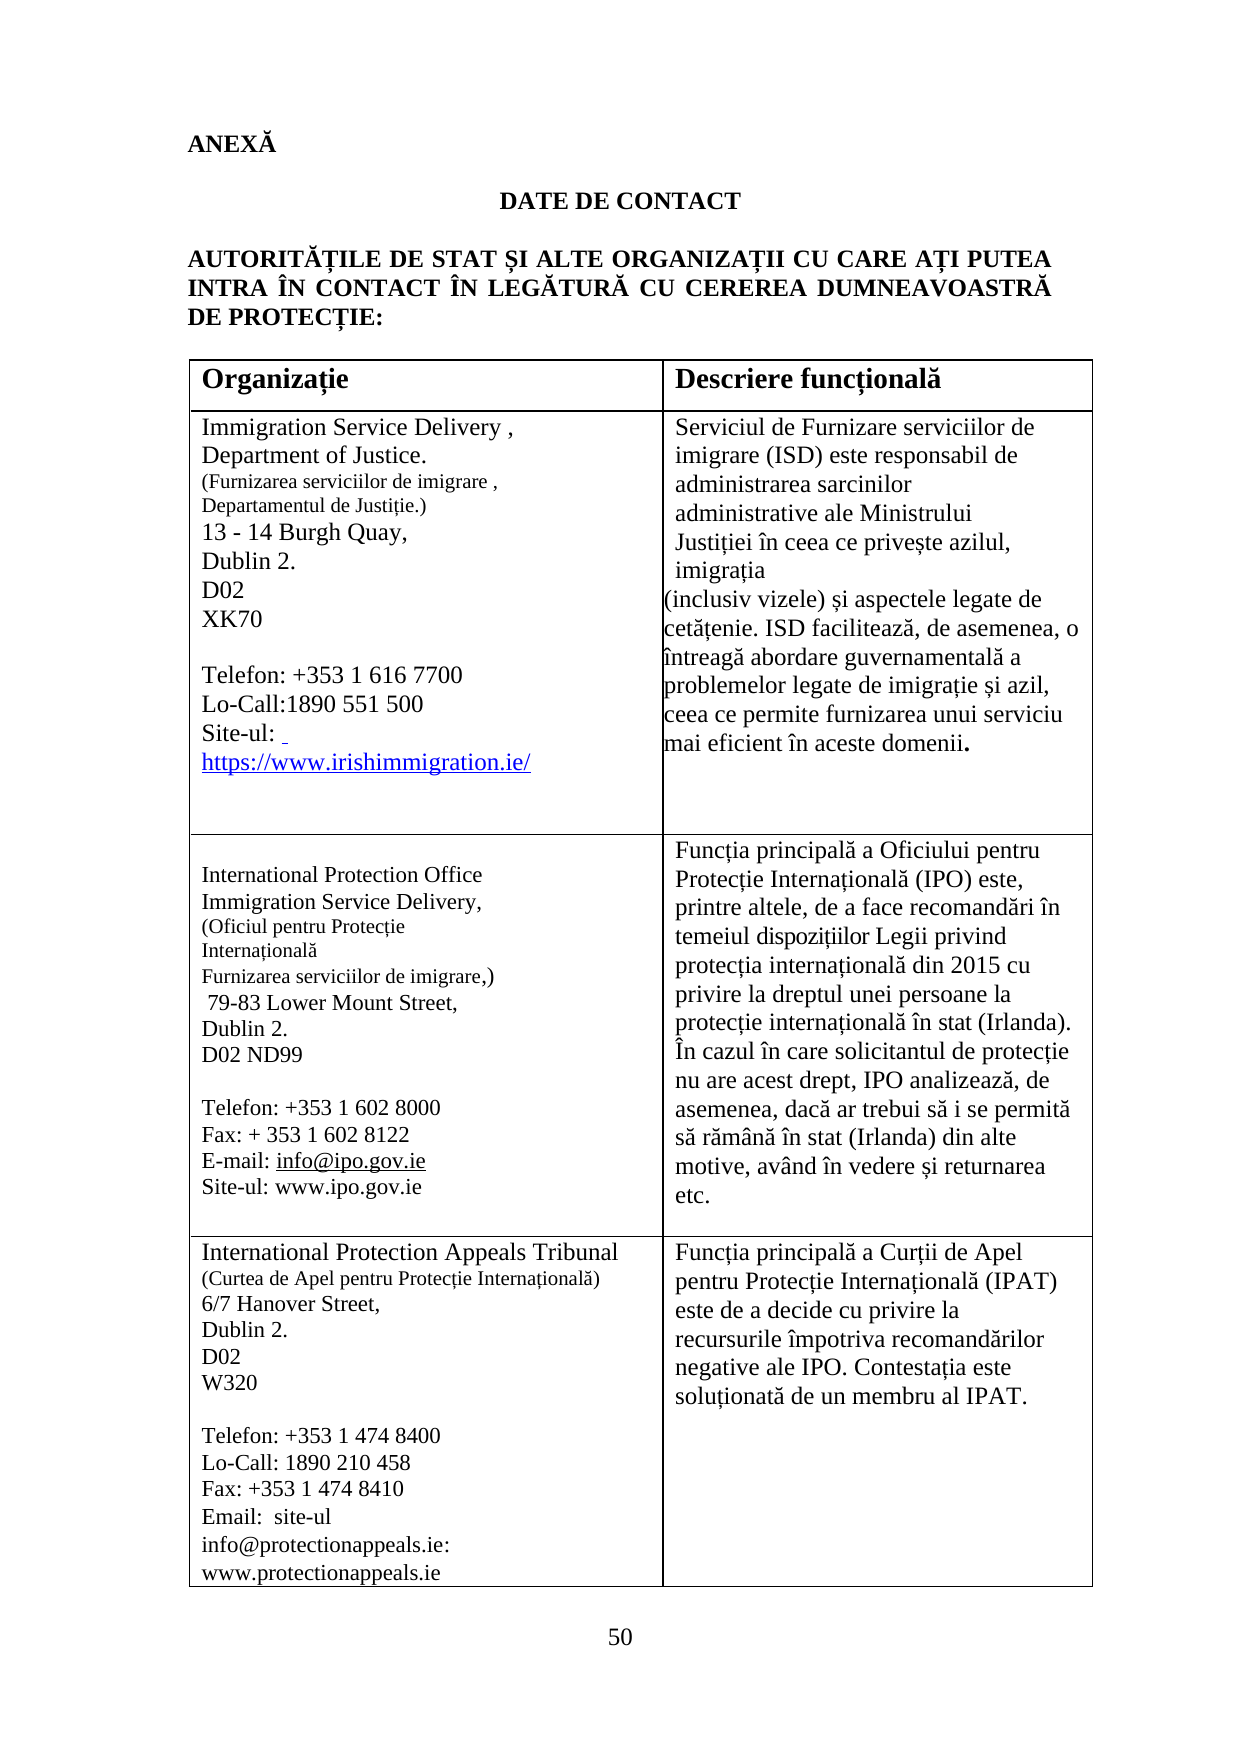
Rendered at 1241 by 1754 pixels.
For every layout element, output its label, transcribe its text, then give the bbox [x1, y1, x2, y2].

table_cell Funcția principală a Curții de Apel pentru Protecție Internațională (IPAT) este de a decide cu privire la recursurile împotriva recomandărilor negative ale IPO. Contestația este soluționată de un membru al IPAT. [664, 1237, 1092, 1586]
table_header Organizație [190, 361, 662, 410]
table_header Descriere funcțională [664, 361, 1092, 410]
table_cell International Protection Appeals Tribunal (Curtea de Apel pentru Protecție Internațională) 6/7 Hanover Street, Dublin 2. D02 W320 Telefon: +353 1 474 8400 Lo-Call: 1890 210 458 Fax: +353 1 474 8410 Email: site-ul info@protectionappeals.ie: www.protectionappeals.ie [190, 1237, 662, 1586]
text DATE DE CONTACT [188, 186, 1052, 215]
table_cell Serviciul de Furnizare serviciilor de imigrare (ISD) este responsabil de administrarea sarcinilor administrative ale Ministrului Justiției în ceea ce privește azilul, imigrația (inclusiv vizele) și aspectele legate de cetățenie. ISD facilitează, de asemenea, o întreagă abordare guvernamentală a problemelor legate de imigrație și azil, ceea ce permite furnizarea unui serviciu mai eficient în aceste domenii. [664, 412, 1092, 833]
subtitle ANEXĂ [187, 129, 1107, 158]
table_cell International Protection Office Immigration Service Delivery, (Oficiul pentru Protecție Internațională Furnizarea serviciilor de imigrare,) 79-83 Lower Mount Street, Dublin 2. D02 ND99 Telefon: +353 1 602 8000 Fax: + 353 1 602 8122 E-mail: info@ipo.gov.ie Site-ul: www.ipo.gov.ie [190, 835, 662, 1236]
table_cell Funcția principală a Oficiului pentru Protecție Internațională (IPO) este, printre altele, de a face recomandări în temeiul dispozițiilor Legii privind protecția internațională din 2015 cu privire la dreptul unei persoane la protecție internațională în stat (Irlanda). În cazul în care solicitantul de protecție nu are acest drept, IPO analizează, de asemenea, dacă ar trebui să i se permită să rămână în stat (Irlanda) din alte motive, având în vedere și returnarea etc. [664, 835, 1092, 1236]
table_cell Immigration Service Delivery , Department of Justice. (Furnizarea serviciilor de imigrare , Departamentul de Justiție.) 13 - 14 Burgh Quay, Dublin 2. D02 XK70 Telefon: +353 1 616 7700 Lo-Call:1890 551 500 Site-ul: https://www.irishimmigration.ie/ [190, 411, 662, 833]
text AUTORITĂȚILE DE STAT ȘI ALTE ORGANIZAȚII CU CARE AȚI PUTEA INTRA ÎN CONTACT ÎN LEGĂTURĂ CU CEREREA DUMNEAVOASTRĂ DE PROTECȚIE: [187, 244, 1053, 330]
